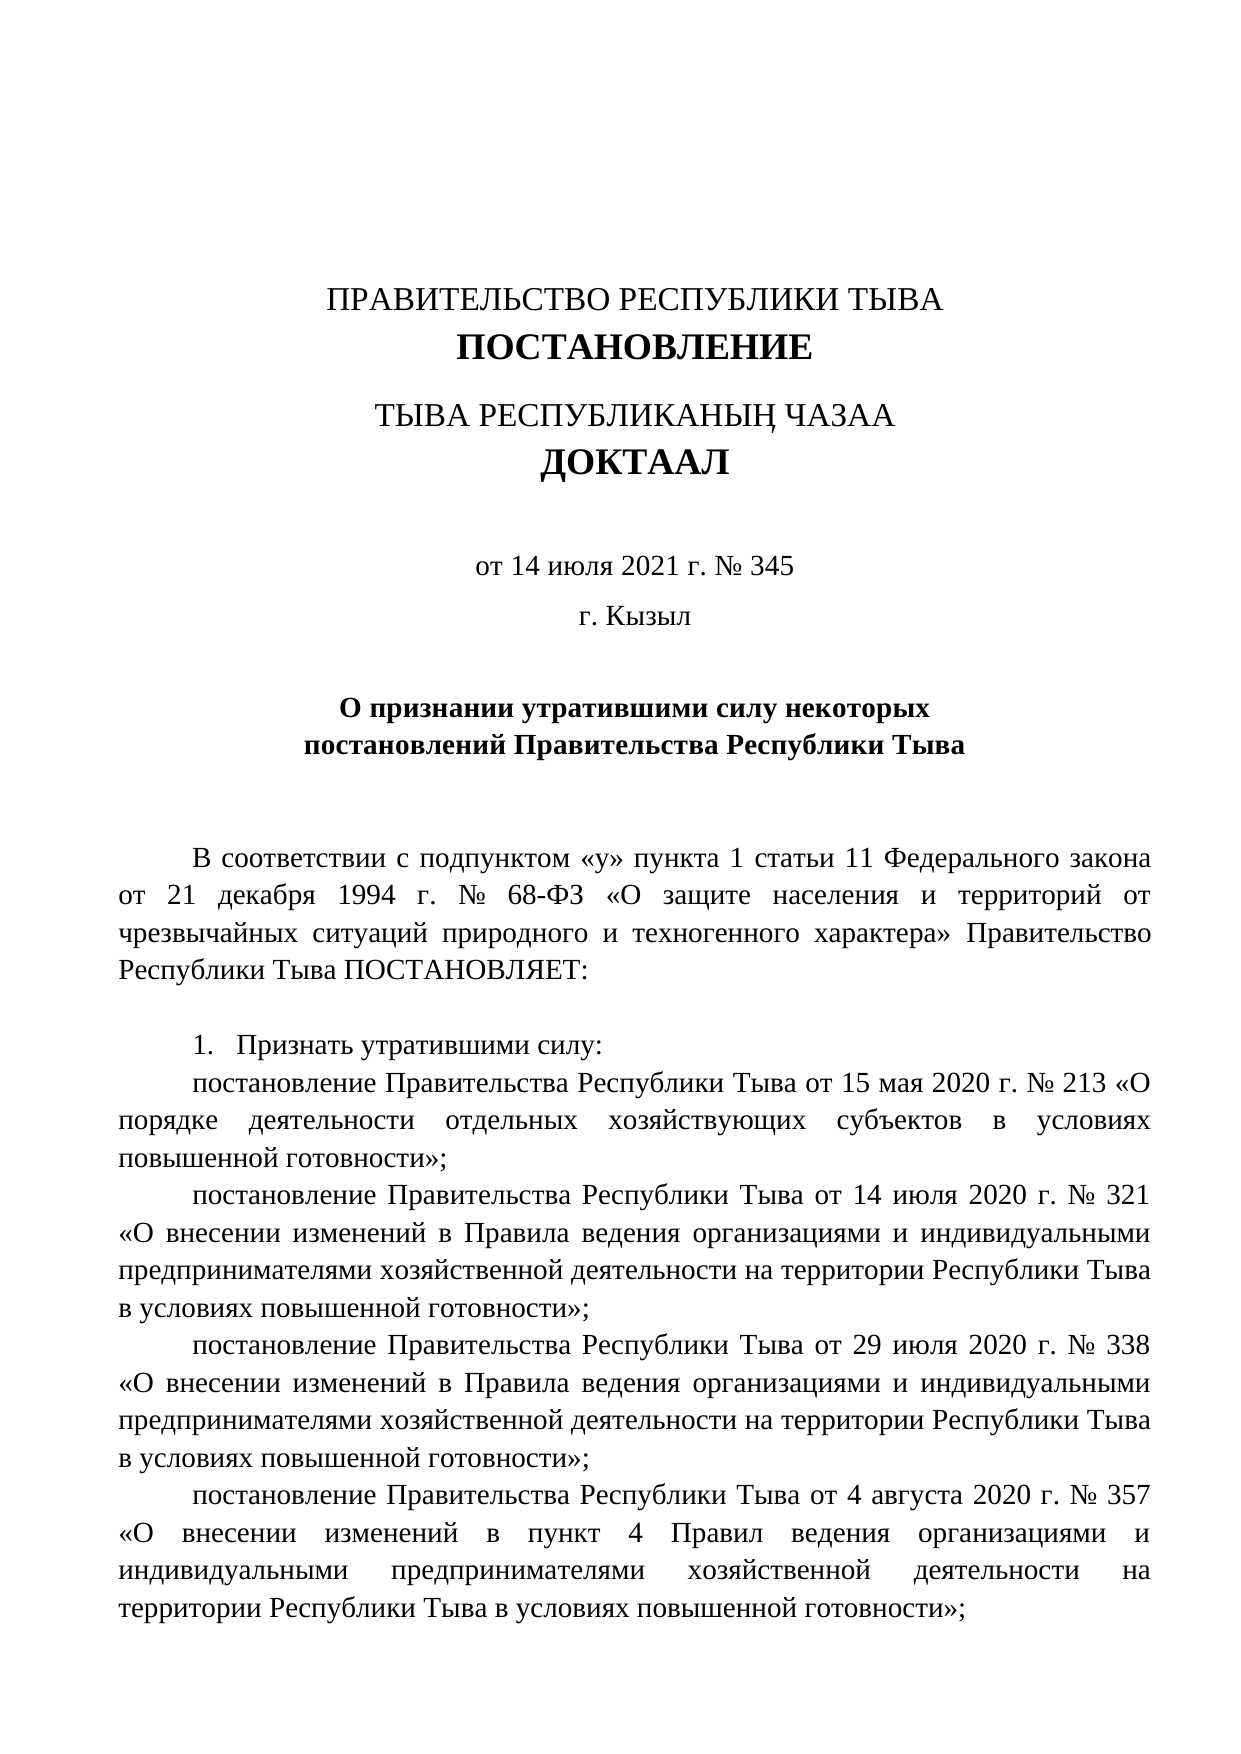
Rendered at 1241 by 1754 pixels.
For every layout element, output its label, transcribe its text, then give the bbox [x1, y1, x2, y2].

text постановление Правительства Республики Тыва от 29 июля 2020 г. № 338 «О внесении изменений в Правила ведения организациями и индивидуальными предпринимателями хозяйственной деятельности на территории Республики Тыва в условиях повышенной готовности»; [118, 1323, 1152, 1473]
text ПРАВИТЕЛЬСТВО РЕСПУБЛИКИ ТЫВА ПОСТАНОВЛЕНИЕ [118, 280, 1152, 368]
text от 14 июля 2021 г. № 345 [118, 548, 1152, 581]
text постановление Правительства Республики Тыва от 4 августа 2020 г. № 357 «О внесении изменений в пункт 4 Правил ведения организациями и индивидуальными предпринимателями хозяйственной деятельности на территории Республики Тыва в условиях повышенной готовности»; [118, 1473, 1152, 1623]
text ТЫВА РЕСПУБЛИКАНЫӉ ЧАЗАА ДОКТААЛ [118, 395, 1152, 483]
text В соответствии с подпунктом «у» пункта 1 статьи 11 Федерального закона от 21 декабря 1994 г. № 68-ФЗ «О защите населения и территорий от чрезвычайных ситуаций природного и техногенного характера» Правительство Республики Тыва ПОСТАНОВЛЯЕТ: [118, 836, 1152, 986]
text постановление Правительства Республики Тыва от 14 июля 2020 г. № 321 «О внесении изменений в Правила ведения организациями и индивидуальными предпринимателями хозяйственной деятельности на территории Республики Тыва в условиях повышенной готовности»; [118, 1173, 1152, 1323]
text постановление Правительства Республики Тыва от 15 мая 2020 г. № 213 «О порядке деятельности отдельных хозяйствующих субъектов в условиях повышенной готовности»; [118, 1061, 1152, 1173]
text О признании утратившими силу некоторых [118, 686, 1152, 723]
text постановлений Правительства Республики Тыва [118, 723, 1152, 761]
text г. Кызыл [118, 598, 1152, 631]
list Признать утратившими силу: [118, 1023, 1152, 1061]
